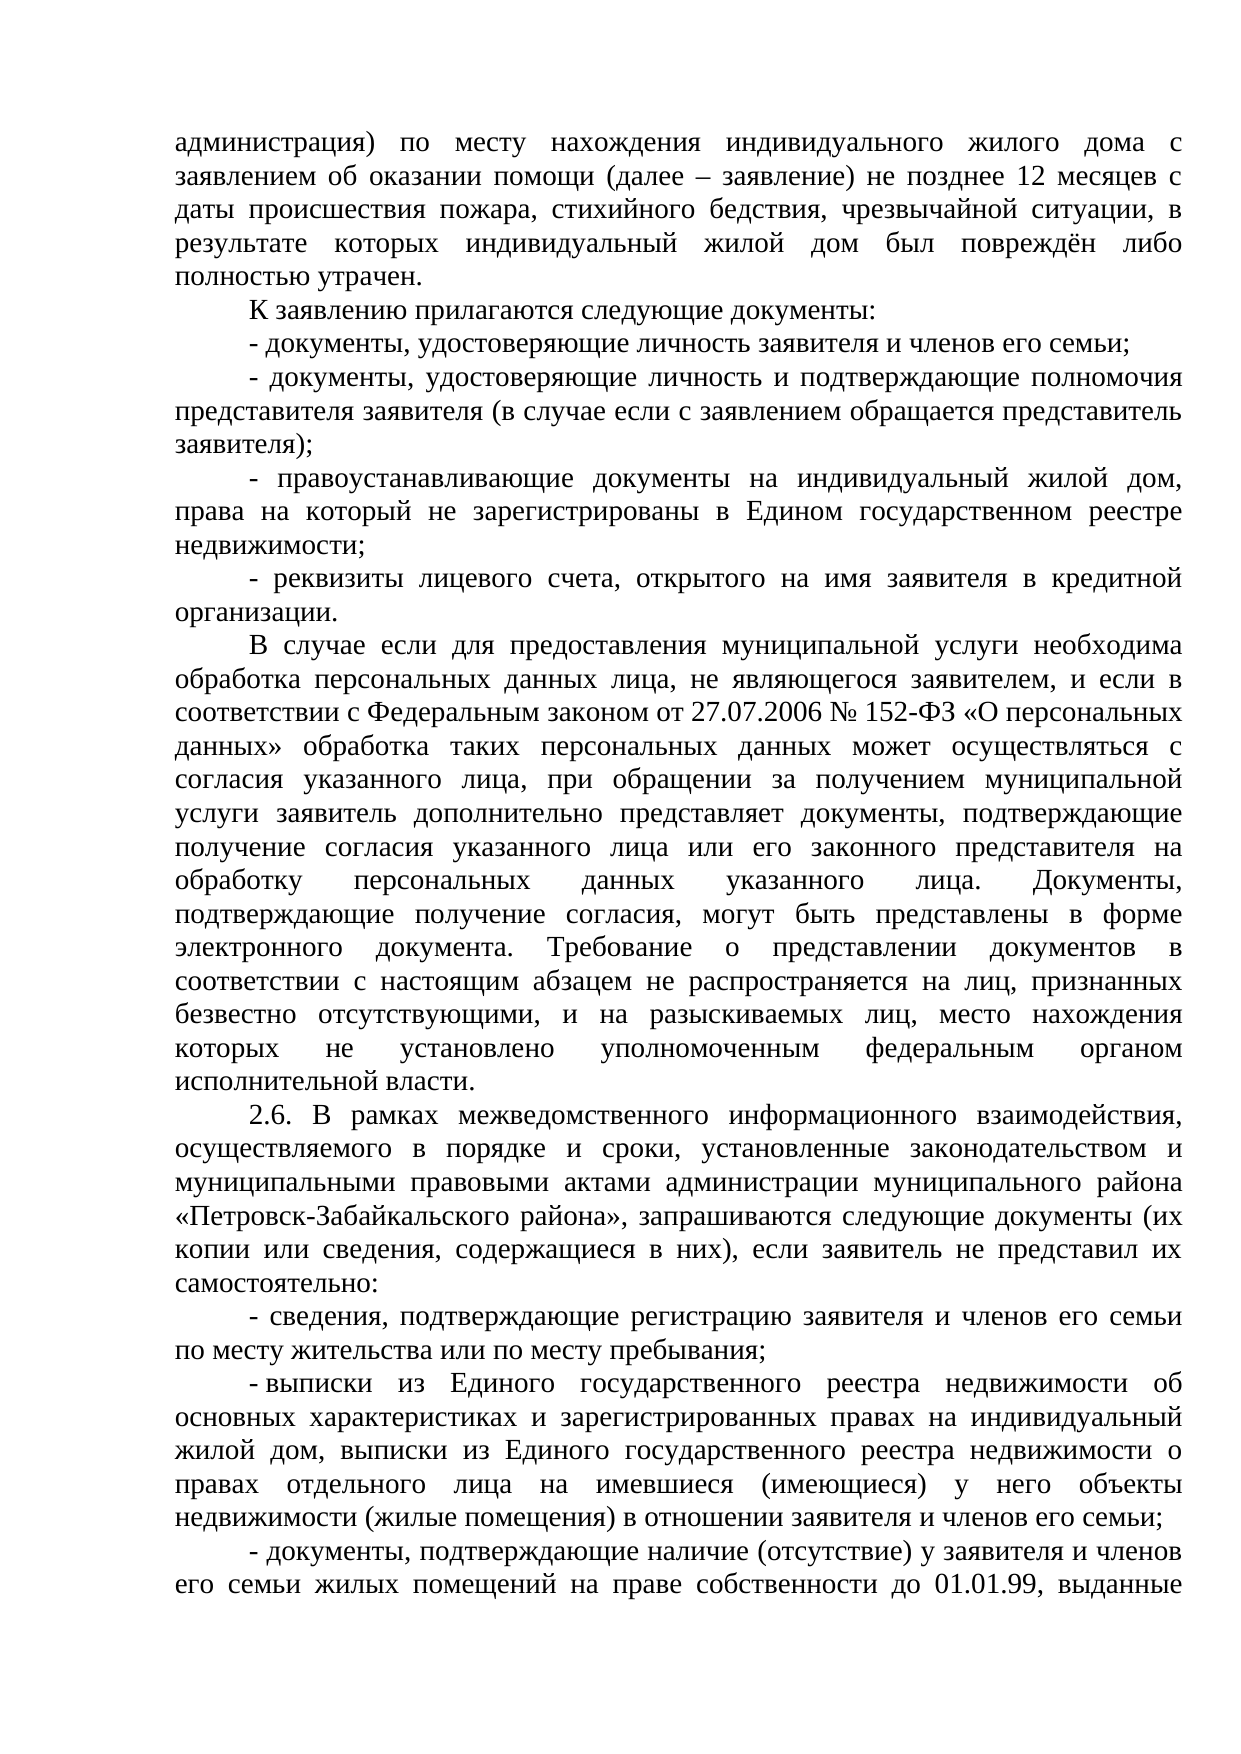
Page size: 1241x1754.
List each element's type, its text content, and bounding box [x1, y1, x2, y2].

text - документы, удостоверяющие личность и подтверждающие полномочия представителя заявителя (в случае если с заявлением обращается представитель заявителя); [174, 359, 1183, 460]
text К заявлению прилагаются следующие документы: [174, 292, 1183, 326]
text - документы, удостоверяющие личность заявителя и членов его семьи; [174, 326, 1183, 359]
text - выписки из Единого государственного реестра недвижимости об основных характеристиках и зарегистрированных правах на индивидуальный жилой дом, выписки из Единого государственного реестра недвижимости о правах отдельного лица на имевшиеся (имеющиеся) у него объекты недвижимости (жилые помещения) в отношении заявителя и членов его семьи; [174, 1365, 1183, 1533]
text В случае если для предоставления муниципальной услуги необходима обработка персональных данных лица, не являющегося заявителем, и если в соответствии с Федеральным законом от 27.07.2006 № 152-ФЗ «О персональных данных» обработка таких персональных данных может осуществляться с согласия указанного лица, при обращении за получением муниципальной услуги заявитель дополнительно представляет документы, подтверждающие получение согласия указанного лица или его законного представителя на обработку персональных данных указанного лица. Документы, подтверждающие получение согласия, могут быть представлены в форме электронного документа. Требование о представлении документов в соответствии с настоящим абзацем не распространяется на лиц, признанных безвестно отсутствующими, и на разыскиваемых лиц, место нахождения которых не установлено уполномоченным федеральным органом исполнительной власти. [174, 627, 1183, 1097]
text - правоустанавливающие документы на индивидуальный жилой дом, права на который не зарегистрированы в Едином государственном реестре недвижимости; [174, 460, 1183, 560]
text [174, 1533, 1183, 1600]
text - реквизиты лицевого счета, открытого на имя заявителя в кредитной организации. [174, 560, 1183, 627]
text 2.6. В рамках межведомственного информационного взаимодействия, осуществляемого в порядке и сроки, установленные законодательством и муниципальными правовыми актами администрации муниципального района «Петровск-Забайкальского района», запрашиваются следующие документы (их копии или сведения, содержащиеся в них), если заявитель не представил их самостоятельно: [174, 1097, 1183, 1298]
text - сведения, подтверждающие регистрацию заявителя и членов его семьи по месту жительства или по месту пребывания; [174, 1298, 1183, 1365]
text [174, 124, 1183, 292]
